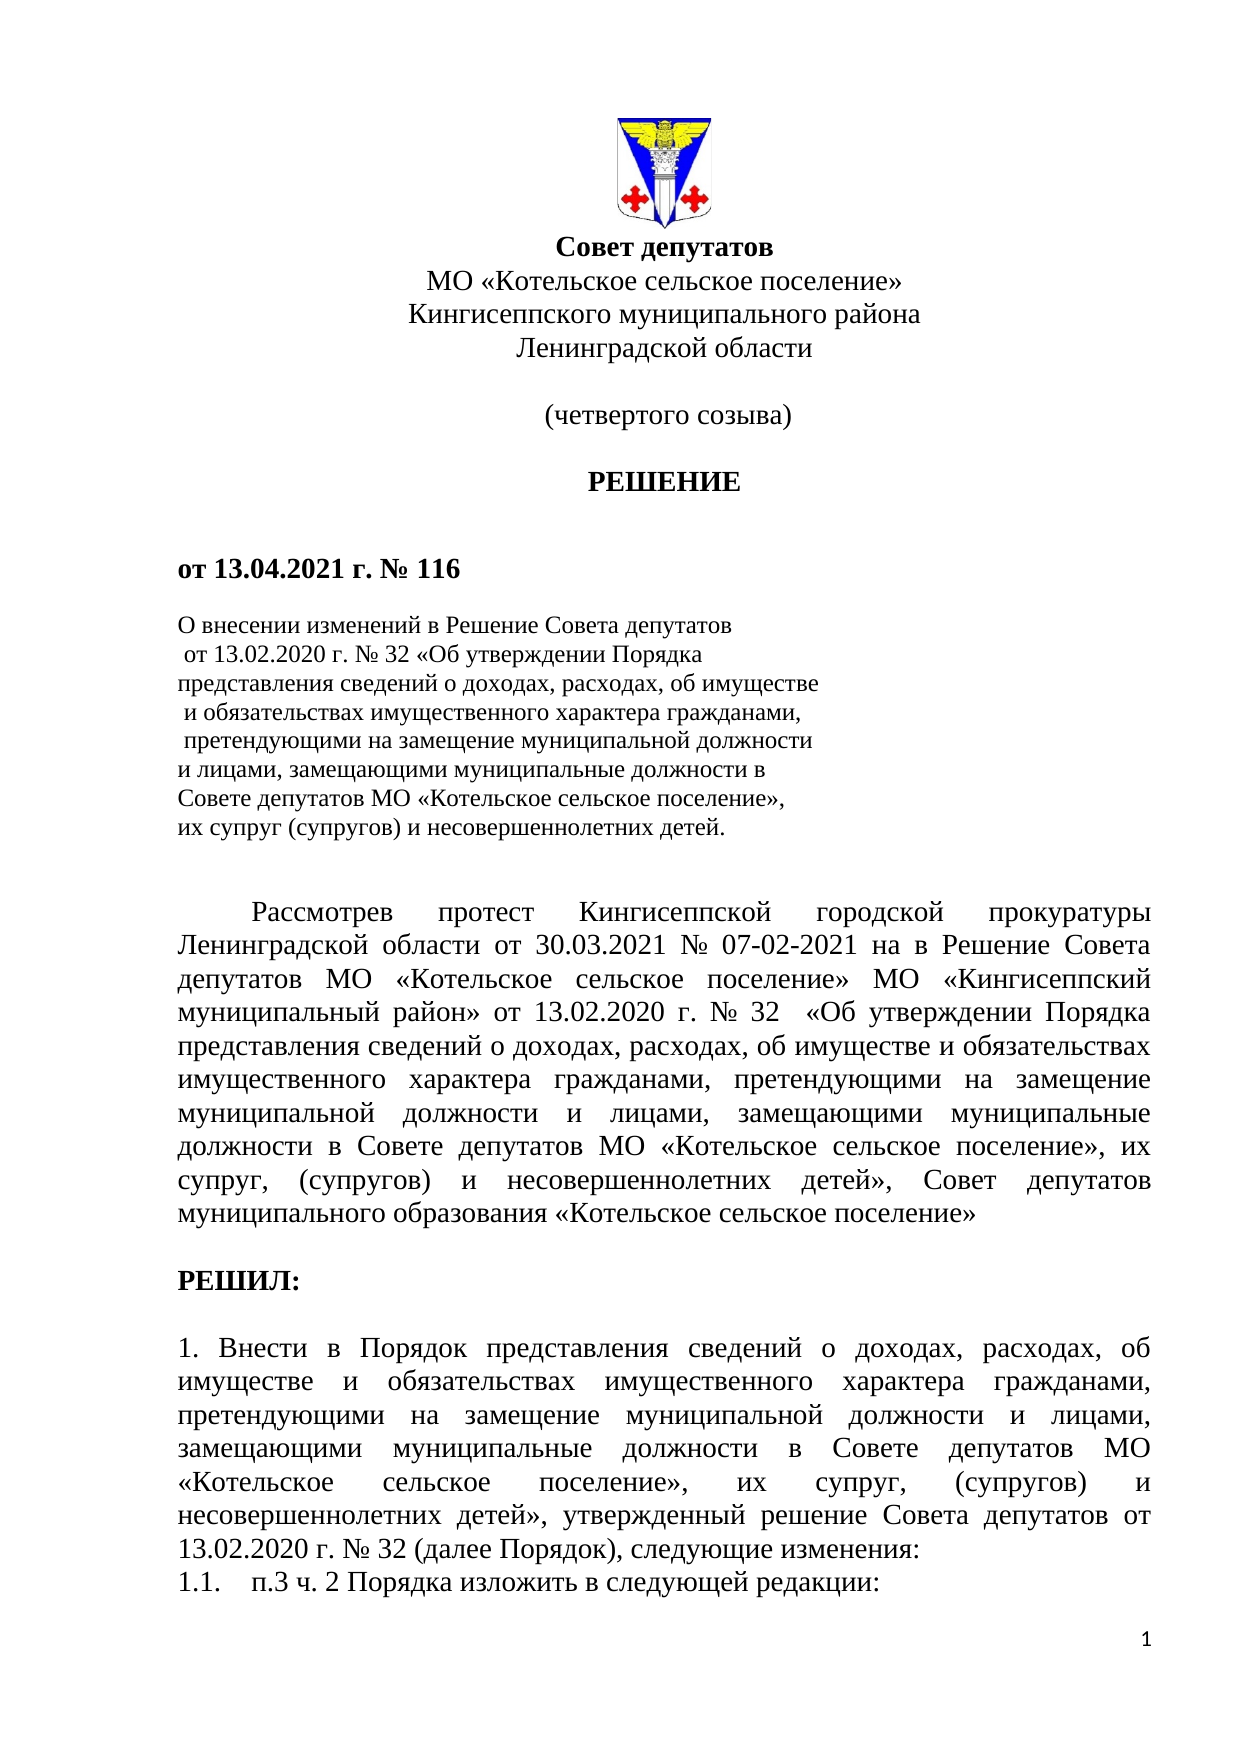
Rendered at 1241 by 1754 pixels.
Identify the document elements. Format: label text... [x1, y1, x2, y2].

picture [617, 118, 712, 229]
text О внесении изменений в Решение Совета депутатов [177, 611, 1152, 639]
text представления сведений о доходах, расходах, об имуществе [177, 668, 1152, 697]
text Совет депутатов [177, 229, 1152, 263]
text от 13.02.2020 г. № 32 «Об утверждении Порядка [177, 639, 1152, 668]
text их супруг (супругов) и несовершеннолетних детей. [177, 812, 1152, 841]
text РЕШЕНИЕ [177, 464, 1152, 497]
text (четвертого созыва) [177, 397, 1152, 430]
text РЕШИЛ: [177, 1263, 1152, 1296]
text Кингисеппского муниципального района [177, 296, 1152, 330]
text Ленинградской области [177, 330, 1152, 363]
text претендующими на замещение муниципальной должности [177, 726, 1152, 754]
text от 13.04.2021 г. № 116 [177, 551, 1152, 585]
text и обязательствах имущественного характера гражданами, [177, 697, 1152, 726]
text и лицами, замещающими муниципальные должности в [177, 754, 1152, 783]
text Рассмотрев протест Кингисеппской городской прокуратуры Ленинградской области от 30.03.2021 № 07-02-2021 на в Решение Совета депутатов МО «Котельское сельское поселение» МО «Кингисеппский муниципальный район» от 13.02.2020 г. № 32 «Об утверждении Порядка представления сведений о доходах, расходах, об имуществе и обязательствах имущественного характера гражданами, претендующими на замещение муниципальной должности и лицами, замещающими муниципальные должности в Совете депутатов МО «Котельское сельское поселение», их супруг, (супругов) и несовершеннолетних детей», Совет депутатов муниципального образования «Котельское сельское поселение» [177, 894, 1152, 1229]
text МО «Котельское сельское поселение» [177, 263, 1152, 296]
text 1.1. п.3 ч. 2 Порядка изложить в следующей редакции: [177, 1564, 1152, 1598]
text Совете депутатов МО «Котельское сельское поселение», [177, 783, 1152, 812]
text 1. Внести в Порядок представления сведений о доходах, расходах, об имуществе и обязательствах имущественного характера гражданами, претендующими на замещение муниципальной должности и лицами, замещающими муниципальные должности в Совете депутатов МО «Котельское сельское поселение», их супруг, (супругов) и несовершеннолетних детей», утвержденный решение Совета депутатов от 13.02.2020 г. № 32 (далее Порядок), следующие изменения: [177, 1330, 1152, 1564]
